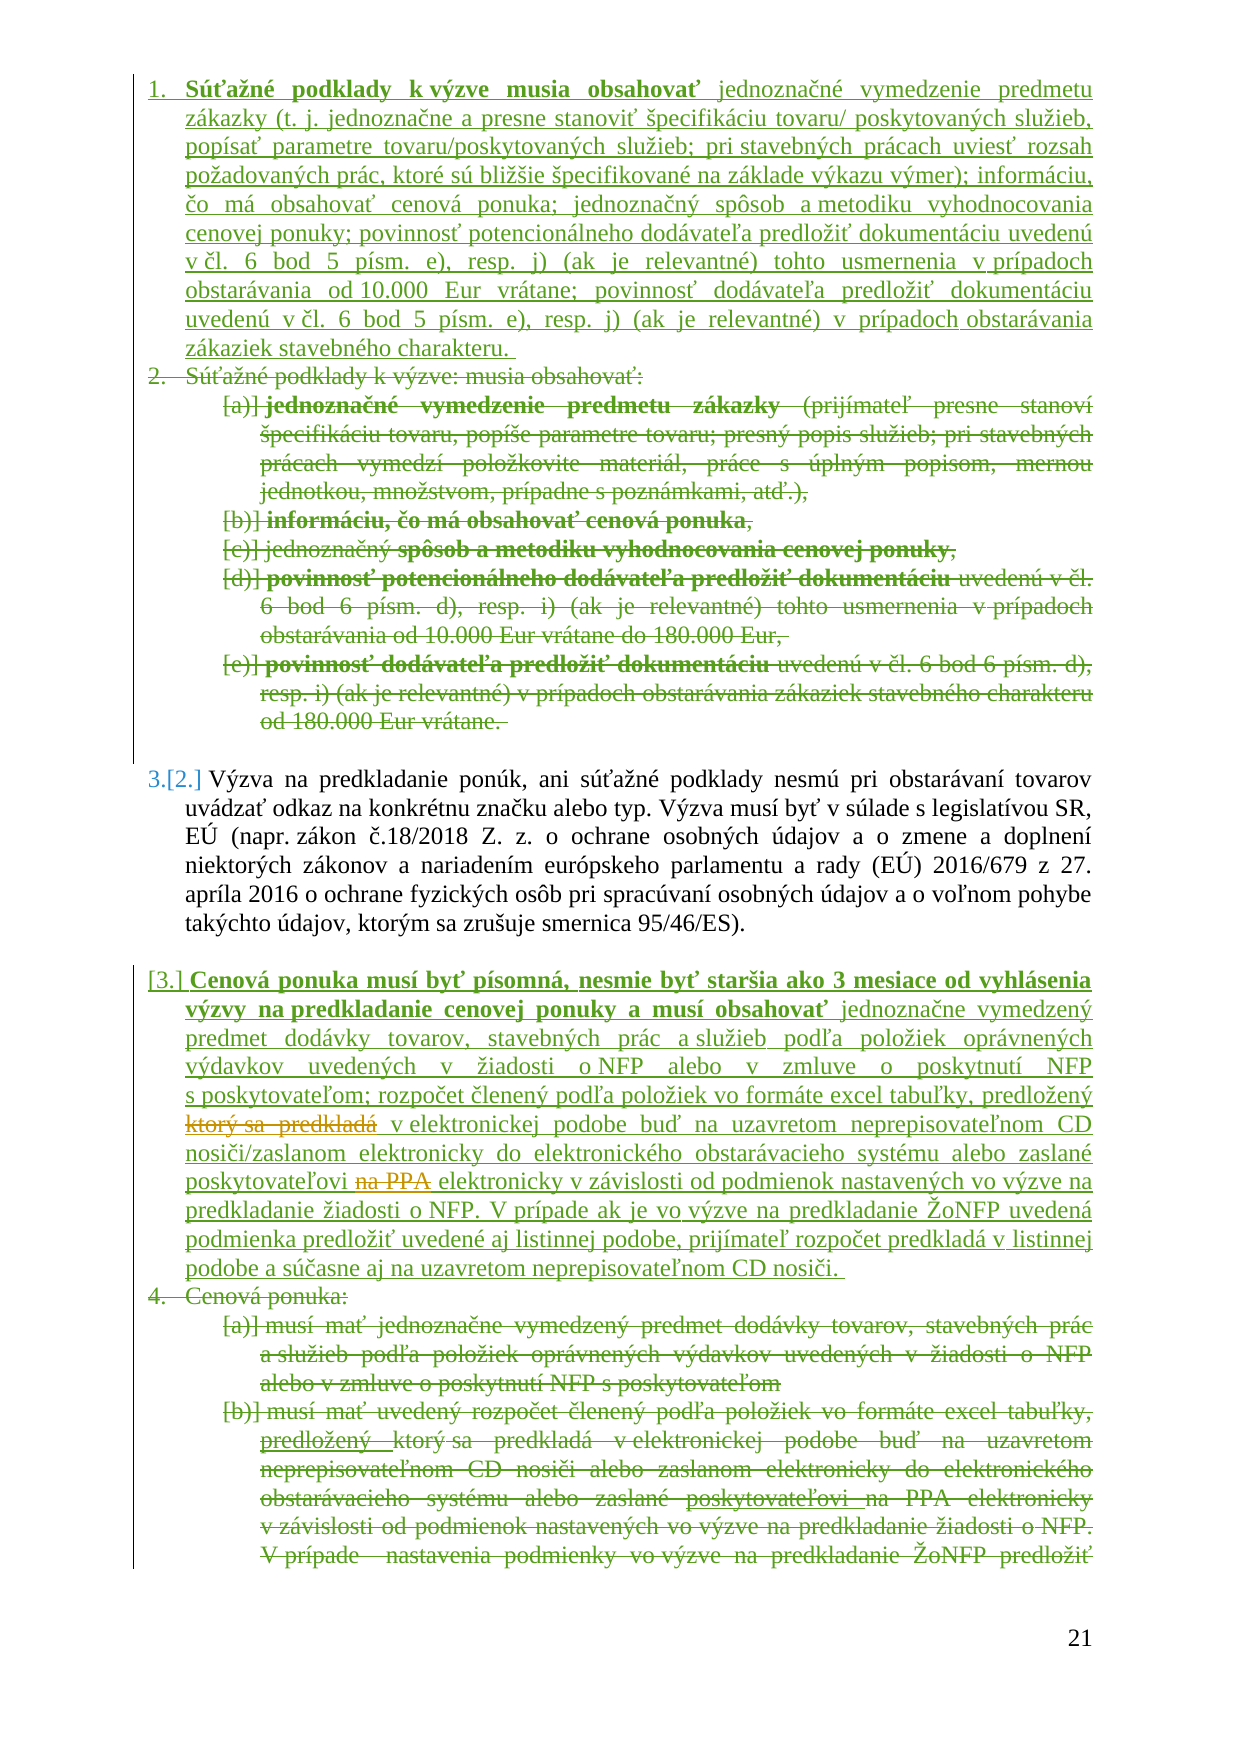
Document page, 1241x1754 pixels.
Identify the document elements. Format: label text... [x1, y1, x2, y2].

list Výzva na predkladanie ponúk, ani súťažné podklady nesmú pri obstarávaní tovarov uvádzať odkaz na konkrétnu značku alebo typ. Výzva musí byť v súlade s legislatívou SR, EÚ (napr. zákon č.18/2018 Z. z. o ochrane osobných údajov a o zmene a doplnení niektorých zákonov a nariadením európskeho parlamentu a rady (EÚ) 2016/679 z 27. apríla 2016 o ochrane fyzických osôb pri spracúvaní osobných údajov a o voľnom pohybe takýchto údajov, ktorým sa zrušuje smernica 95/46/ES). [148, 764, 1093, 936]
